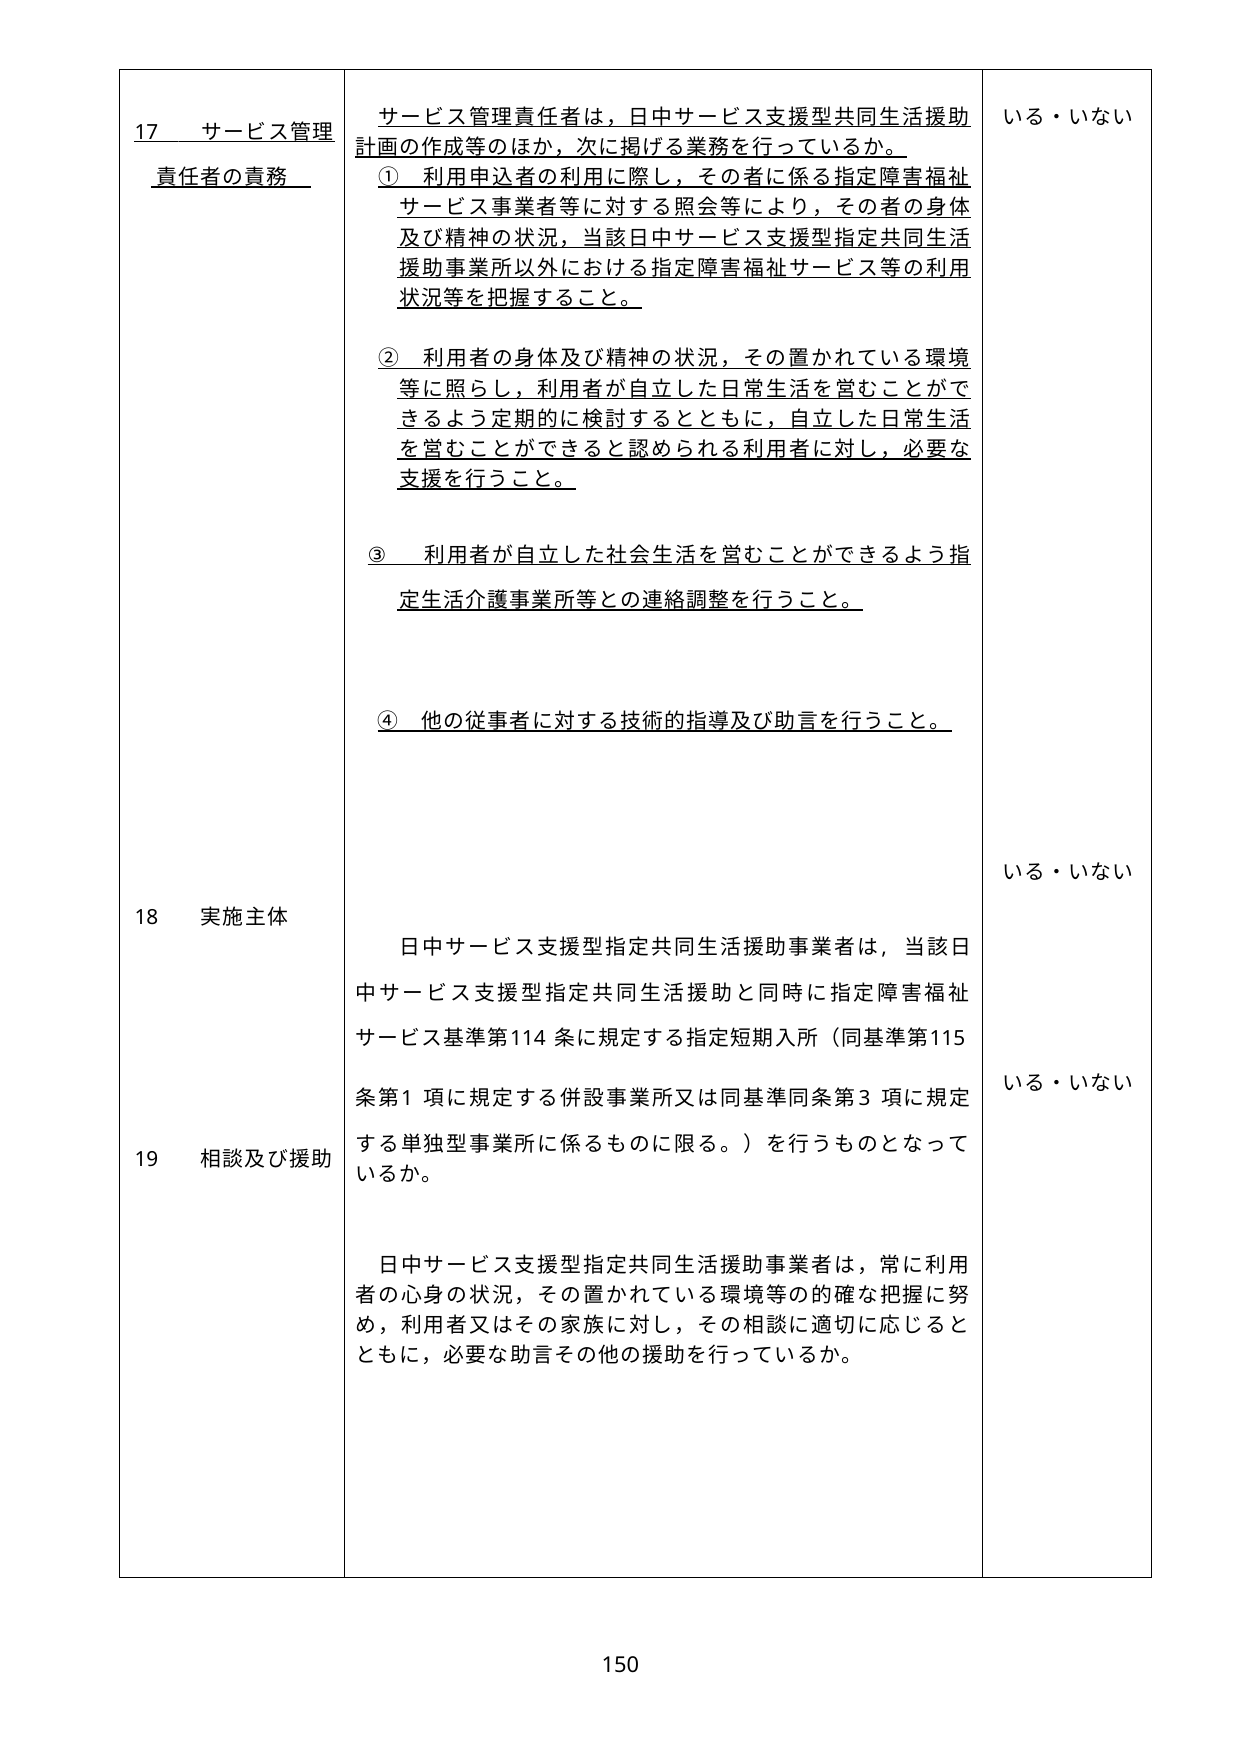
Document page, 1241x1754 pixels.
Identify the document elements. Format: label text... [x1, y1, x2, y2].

table_cell 17 サービス管理責任者の責務 18 実施主体 19 相談及び援助 [120, 70, 344, 1577]
table_cell サービス管理責任者は，日中サービス支援型共同生活援助計画の作成等のほか，次に掲げる業務を行っているか。 ① 利用申込者の利用に際し，その者に係る指定障害福祉サービス事業者等に対する照会等により，その者の身体及び精神の状況，当該日中サービス支援型指定共同生活援助事業所以外における指定障害福祉サービス等の利用状況等を把握すること。 ② 利用者の身体及び精神の状況，その置かれている環境等に照らし，利用者が自立した日常生活を営むことができるよう定期的に検討するとともに，自立した日常生活を営むことができると認められる利用者に対し，必要な支援を行うこと。 ③ 利用者が自立した社会生活を営むことができるよう指定生活介護事業所等との連絡調整を行うこと。 ④ 他の従事者に対する技術的指導及び助言を行うこと。 日中サービス支援型指定共同生活援助事業者は,当該日中サービス支援型指定共同生活援助と同時に指定障害福祉サービス基準第114条に規定する指定短期入所（同基準第115条第1項に規定する併設事業所又は同基準同条第3項に規定する単独型事業所に係るものに限る。）を行うものとなっているか。 日中サービス支援型指定共同生活援助事業者は，常に利用者の心身の状況，その置かれている環境等の的確な把握に努め，利用者又はその家族に対し，その相談に適切に応じるとともに，必要な助言その他の援助を行っているか。 [345, 70, 982, 1577]
table_cell いる・いない いる・いない いる・いない [983, 70, 1151, 1577]
